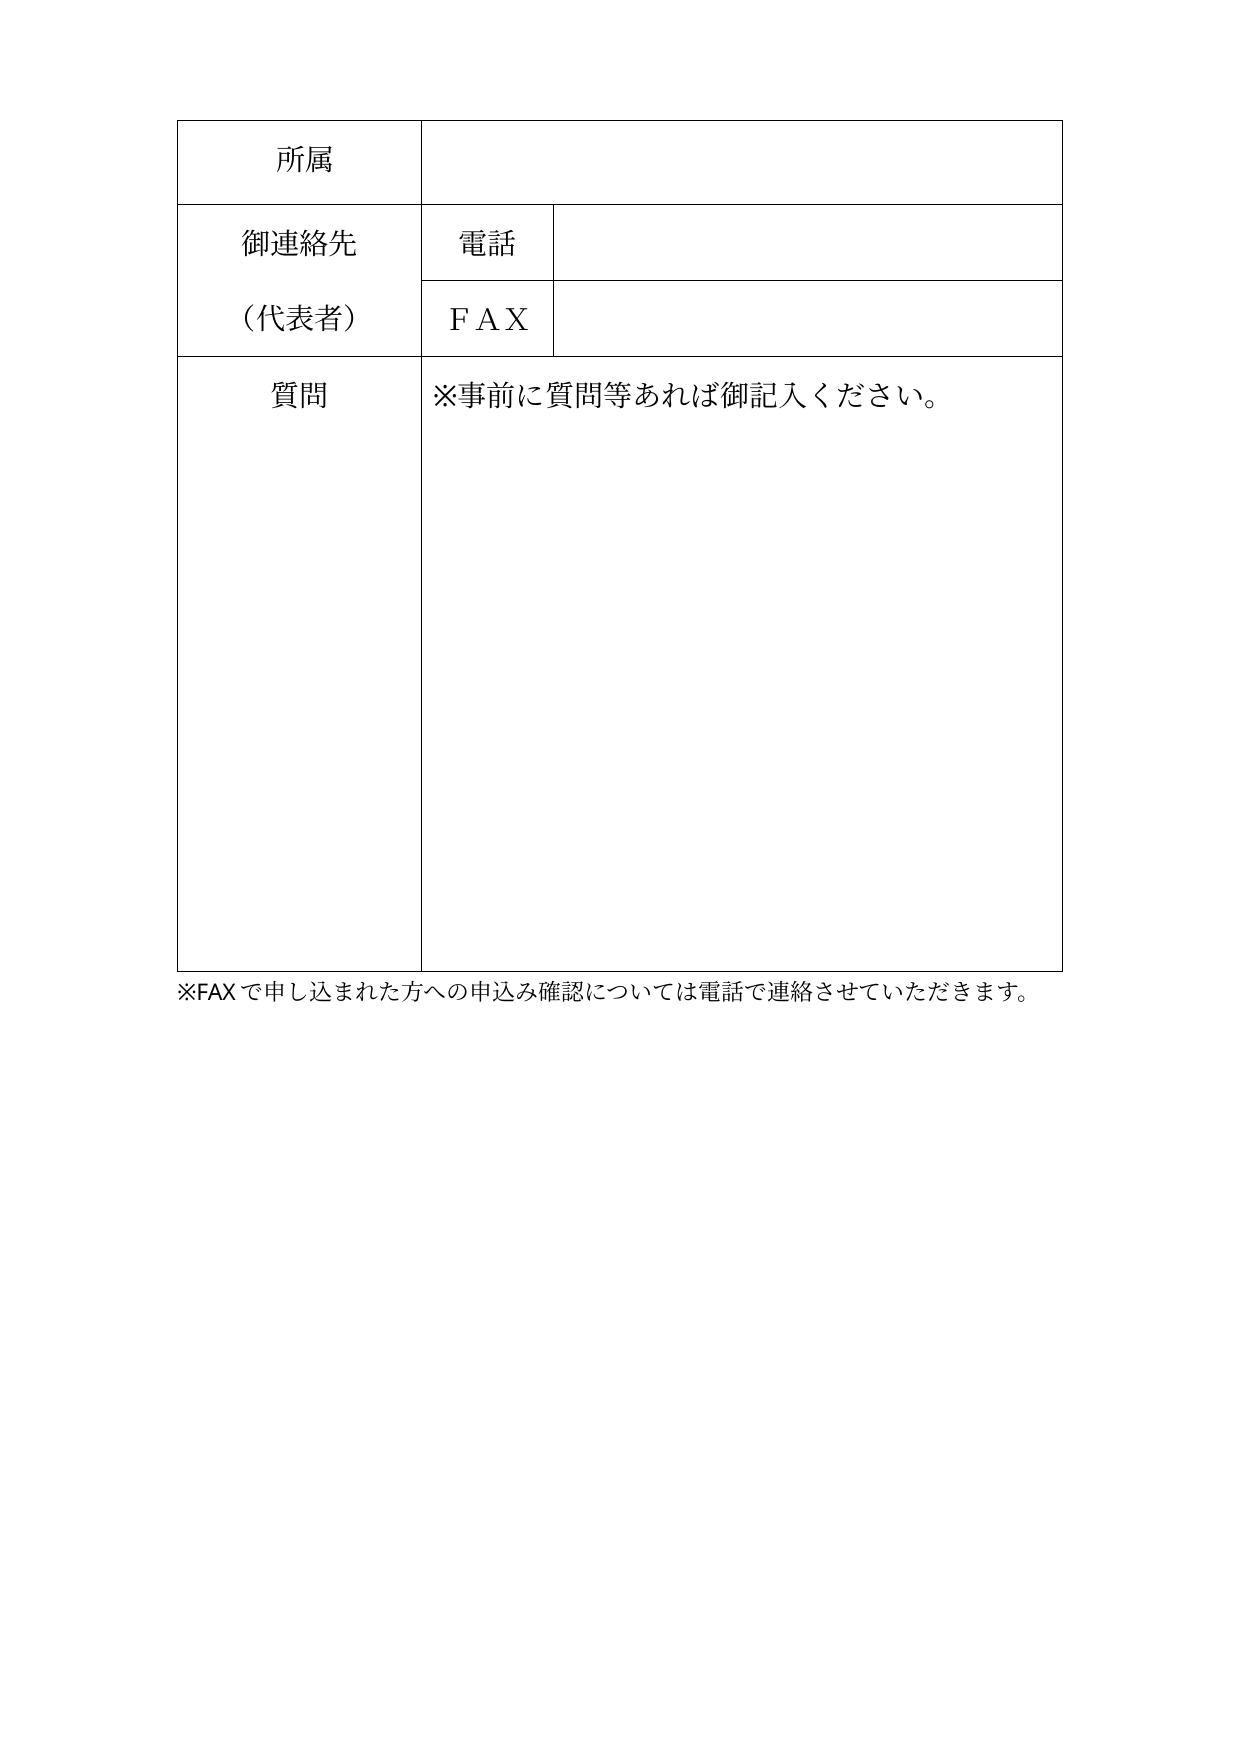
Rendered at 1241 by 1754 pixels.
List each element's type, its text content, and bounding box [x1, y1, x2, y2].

text ※FAXで申し込まれた方への申込み確認については電話で連絡させていただきます。 [177, 972, 1063, 1009]
table_cell 電話 [422, 205, 553, 279]
table_cell [422, 121, 1062, 203]
table_cell ＦＡＸ [422, 281, 553, 356]
table_cell [554, 205, 1062, 279]
table_cell 質問 [178, 357, 421, 971]
table_cell ※事前に質問等あれば御記入ください。 [422, 357, 1062, 971]
table_cell 御連絡先 （代表者） [178, 205, 421, 356]
table_cell 所属 [178, 121, 421, 203]
table_cell [554, 281, 1062, 356]
